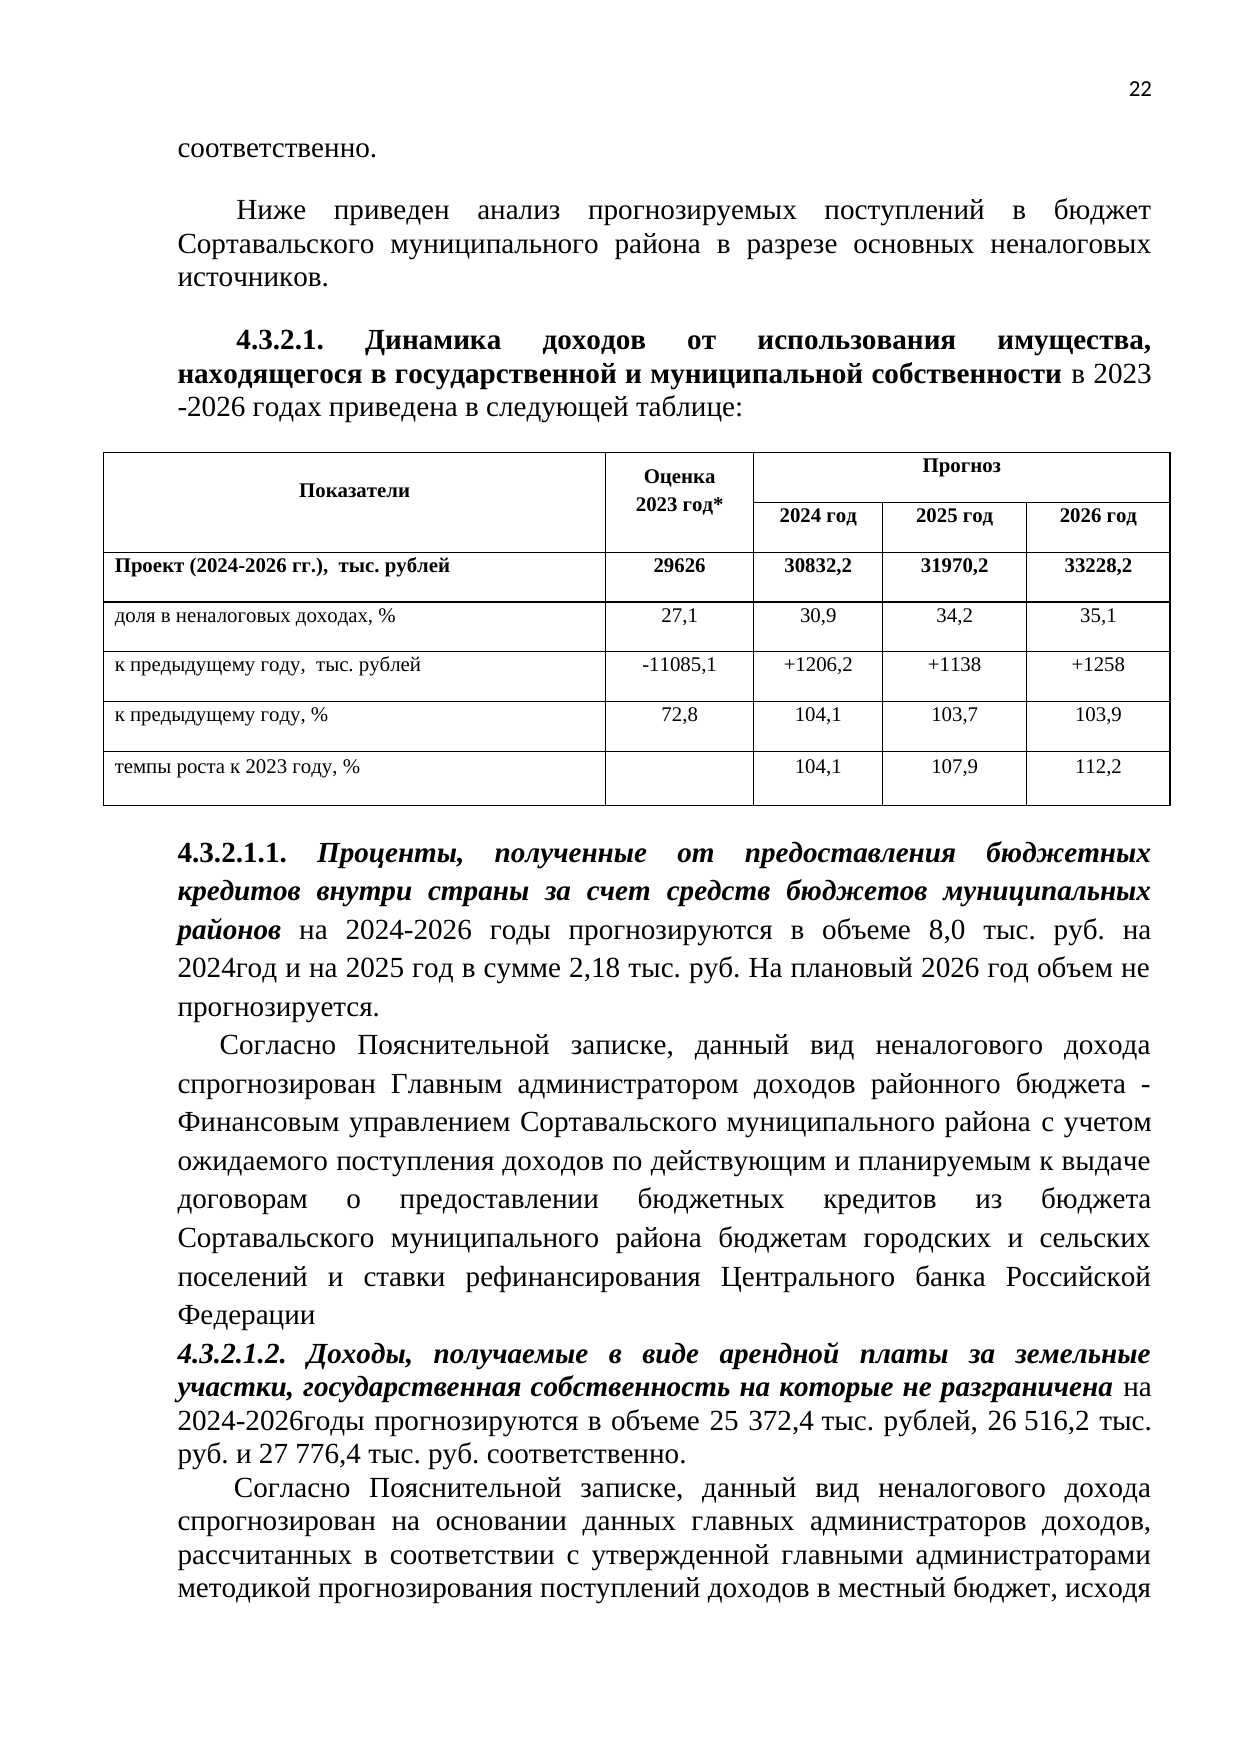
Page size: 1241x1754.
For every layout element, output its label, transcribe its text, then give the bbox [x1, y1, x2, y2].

table_cell 35,1 [1027, 603, 1169, 651]
table_cell 33228,2 [1027, 553, 1169, 601]
table_cell к предыдущему году, % [104, 702, 605, 751]
table_cell доля в неналоговых доходах, % [104, 603, 605, 651]
table_cell 27,1 [606, 603, 753, 651]
table_cell +1138 [883, 652, 1026, 701]
table_cell 72,8 [606, 702, 753, 751]
text 4.3.2.1.1. Проценты, полученные от предоставления бюджетных кредитов внутри страны за счет средств бюджетов муниципальных районов на 2024-2026 годы прогнозируются в объеме 8,0 тыс. руб. на 2024год и на 2025 год в сумме 2,18 тыс. руб. На плановый 2026 год объем не прогнозируется. [177, 835, 1152, 1022]
table_cell темпы роста к 2023 году, % [104, 752, 605, 804]
table_cell 34,2 [883, 603, 1026, 651]
table_cell 103,9 [1027, 702, 1169, 751]
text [177, 130, 1152, 163]
text Согласно Пояснительной записке, данный вид неналогового дохода спрогнозирован Главным администратором доходов районного бюджета - Финансовым управлением Сортавальского муниципального района с учетом ожидаемого поступления доходов по действующим и планируемым к выдаче договорам о предоставлении бюджетных кредитов из бюджета Сортавальского муниципального района бюджетам городских и сельских поселений и ставки рефинансирования Центрального банка Российской Федерации [177, 1027, 1152, 1331]
table_cell 103,7 [883, 702, 1026, 751]
table_cell 104,1 [754, 752, 882, 804]
table_cell 2024 год [754, 503, 882, 552]
table_cell к предыдущему году, тыс. рублей [104, 652, 605, 701]
text 4.3.2.1. Динамика доходов от использования имущества, находящегося в государственной и муниципальной собственности в 2023 -2026 годах приведена в следующей таблице: [177, 322, 1152, 423]
table_cell 2026 год [1027, 503, 1169, 552]
table_header Показатели [104, 453, 605, 552]
text Ниже приведен анализ прогнозируемых поступлений в бюджет Сортавальского муниципального района в разрезе основных неналоговых источников. [177, 192, 1152, 293]
table_cell 29626 [606, 553, 753, 601]
table_cell 107,9 [883, 752, 1026, 804]
table_cell 112,2 [1027, 752, 1169, 804]
table_cell +1258 [1027, 652, 1169, 701]
table_cell 31970,2 [883, 553, 1026, 601]
table_cell 2025 год [883, 503, 1026, 552]
table_cell 104,1 [754, 702, 882, 751]
text 4.3.2.1.2. Доходы, получаемые в виде арендной платы за земельные участки, государственная собственность на которые не разграничена на 2024-2026годы прогнозируются в объеме 25 372,4 тыс. рублей, 26 516,2 тыс. руб. и 27 776,4 тыс. руб. соответственно. [177, 1336, 1152, 1470]
table_cell 30832,2 [754, 553, 882, 601]
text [177, 1470, 1152, 1604]
table_cell 30,9 [754, 603, 882, 651]
table_cell [606, 752, 753, 804]
table_cell Проект (2024-2026 гг.), тыс. рублей [104, 553, 605, 601]
table_header Прогноз [754, 453, 1169, 502]
table_cell +1206,2 [754, 652, 882, 701]
table_cell -11085,1 [606, 652, 753, 701]
table_header Оценка 2023 год* [606, 453, 753, 552]
